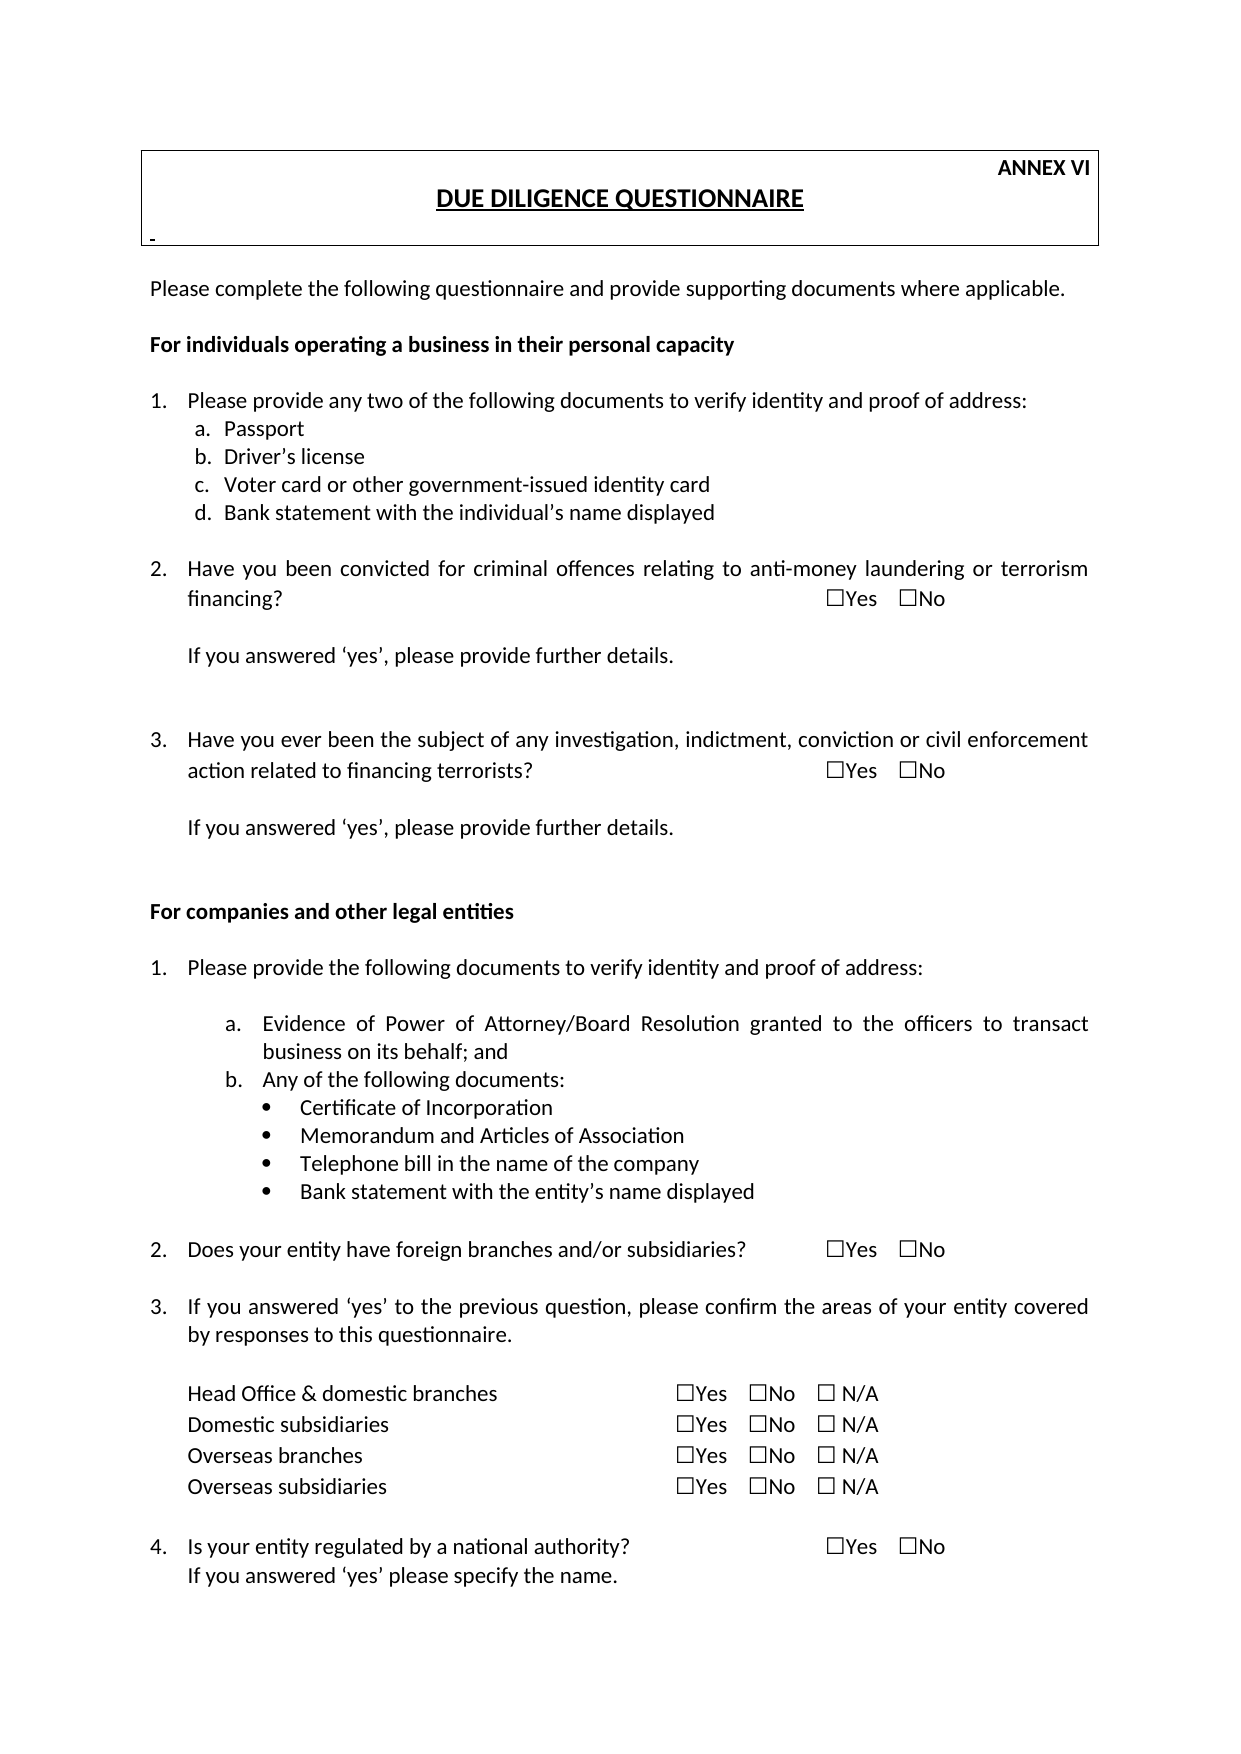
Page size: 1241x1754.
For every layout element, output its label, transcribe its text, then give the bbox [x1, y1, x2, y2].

list Bank statement with the individual’s name displayed [194, 498, 1090, 526]
list Does your entity have foreign branches and/or subsidiaries? Yes No [150, 1233, 1090, 1264]
text Domestic subsidiaries Yes No N/A [150, 1408, 1090, 1439]
list Driver’s license [194, 442, 1090, 470]
text Please complete the following questionnaire and provide supporting documents where applicable. [150, 274, 1090, 302]
subtitle ANNEX VI [142, 151, 1098, 181]
text For companies and other legal entities [150, 897, 1090, 925]
list Have you been convicted for criminal offences relating to anti-money laundering or terrorism financing? Yes No [150, 554, 1090, 613]
text Overseas branches Yes No N/A [150, 1439, 1090, 1470]
list Voter card or other government-issued identity card [194, 470, 1090, 498]
list Have you ever been the subject of any investigation, indictment, conviction or civil enforcement action related to financing terrorists? Yes No [150, 726, 1090, 785]
text If you answered ‘yes’, please provide further details. [150, 642, 1090, 669]
list Evidence of Power of Attorney/Board Resolution granted to the officers to transact business on its behalf; and [225, 1009, 1090, 1065]
list If you answered ‘yes’ to the previous question, please confirm the areas of your entity covered by responses to this questionnaire. [150, 1292, 1090, 1348]
list Memorandum and Articles of Association [262, 1121, 1090, 1149]
list Telephone bill in the name of the company [262, 1149, 1090, 1177]
text For individuals operating a business in their personal capacity [150, 330, 1090, 358]
text Head Office & domestic branches Yes No N/A [150, 1377, 1090, 1408]
text Overseas subsidiaries Yes No N/A [150, 1470, 1090, 1502]
subtitle DUE DILIGENCE QUESTIONNAIRE [150, 181, 1090, 214]
list Passport [194, 414, 1090, 442]
list Please provide the following documents to verify identity and proof of address: [150, 953, 1090, 981]
list Bank statement with the entity’s name displayed [262, 1177, 1090, 1205]
list Certificate of Incorporation [262, 1093, 1090, 1121]
text If you answered ‘yes’ please specify the name. [150, 1561, 1090, 1589]
list Any of the following documents: [225, 1065, 1090, 1093]
list Is your entity regulated by a national authority? Yes No [150, 1529, 1090, 1561]
list Please provide any two of the following documents to verify identity and proof of address: [150, 386, 1090, 414]
text If you answered ‘yes’, please provide further details. [150, 813, 1090, 841]
